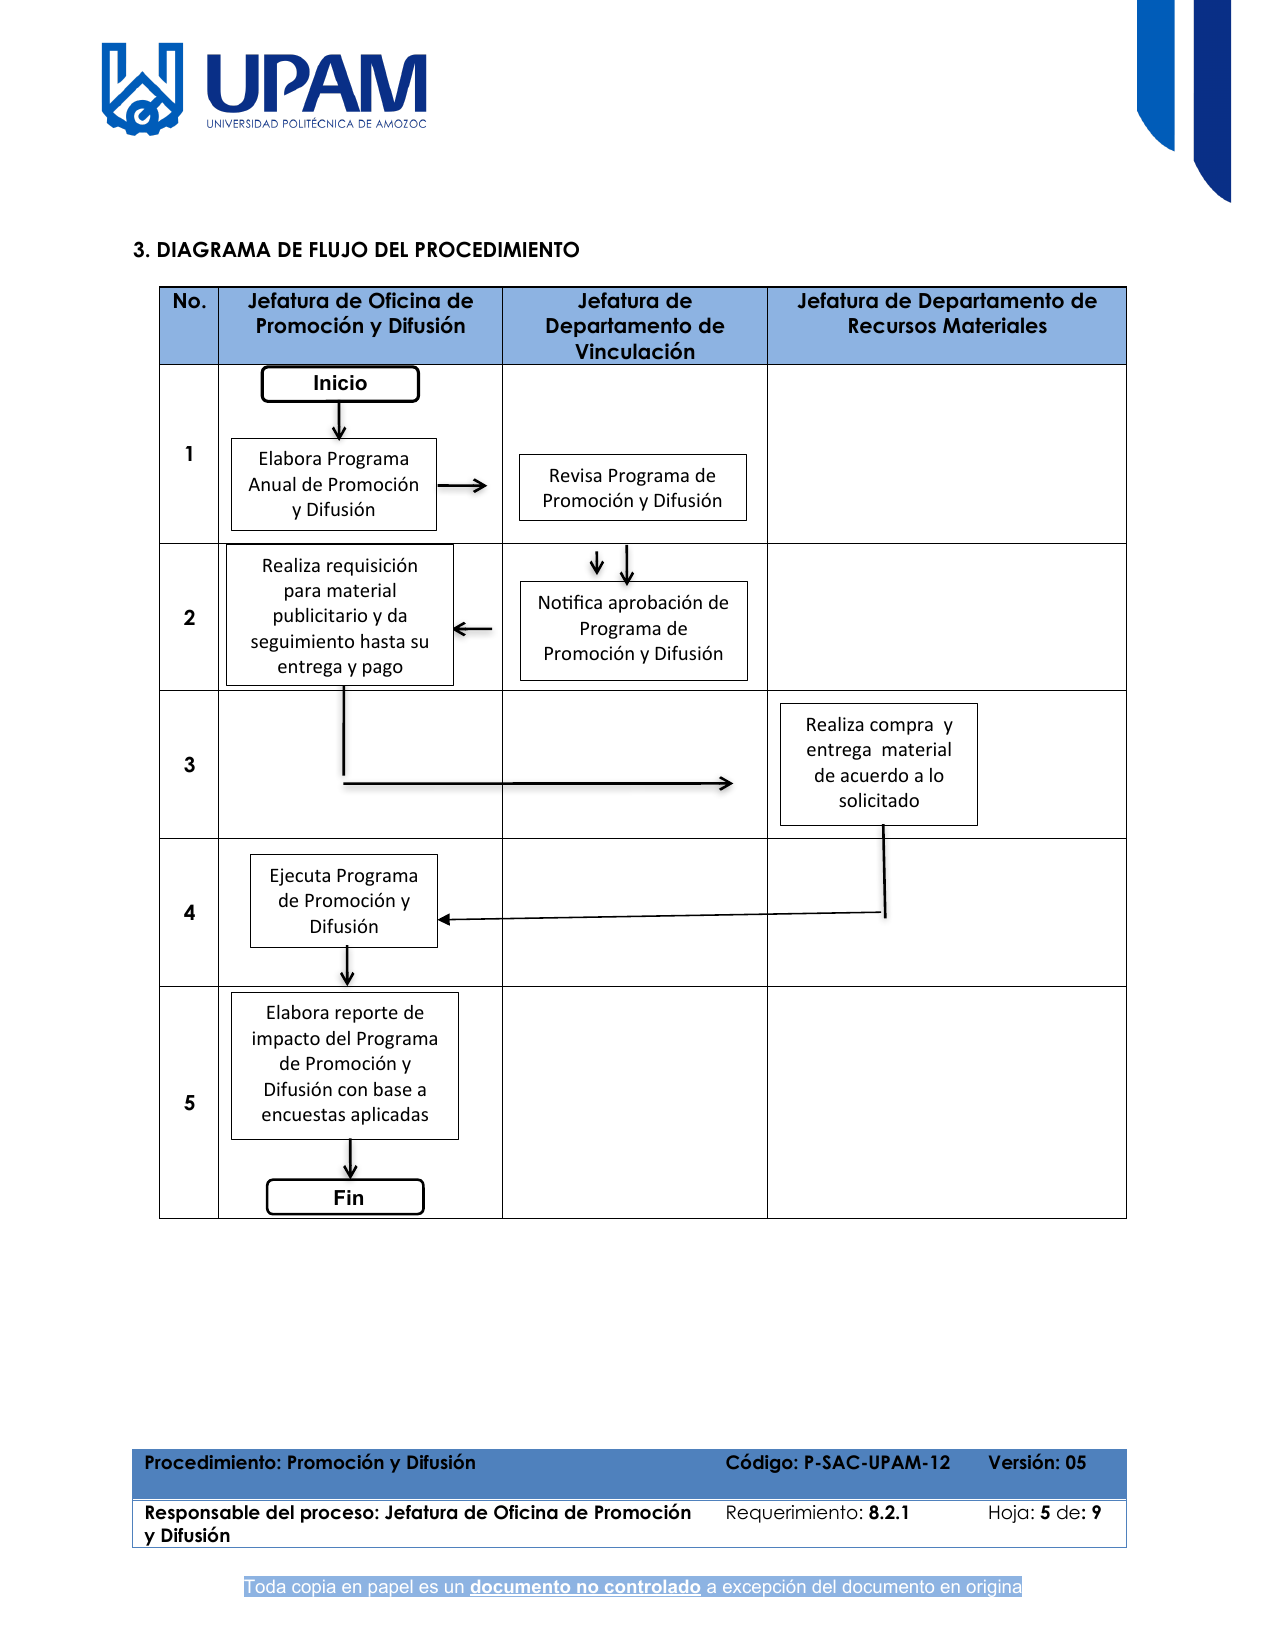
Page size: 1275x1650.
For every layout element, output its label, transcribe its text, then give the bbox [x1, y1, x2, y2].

table_cell [503, 839, 767, 917]
table_cell [768, 544, 1126, 690]
table_cell 5 [160, 987, 218, 1218]
table_cell [219, 691, 502, 838]
table_cell [768, 839, 1126, 986]
table_header No. [160, 288, 218, 364]
table_cell [768, 691, 1126, 838]
picture [1137, 0, 1232, 203]
table_cell 4 [160, 839, 218, 986]
table_cell [503, 365, 767, 542]
table_cell [503, 915, 767, 986]
table_cell [503, 987, 767, 1218]
table_cell [768, 365, 1126, 542]
table_cell 1 [160, 365, 218, 542]
picture [101, 42, 427, 136]
table_header Jefatura de Departamento de Recursos Materiales [768, 288, 1126, 364]
table_cell [219, 544, 337, 690]
table_header Jefatura de Oficina de Promoción y Difusión [219, 288, 502, 364]
table_header Jefatura de Departamento de Vinculación [503, 288, 767, 364]
table_cell [219, 365, 502, 542]
table_cell [768, 987, 1126, 1218]
table_cell [503, 544, 767, 690]
table_cell [219, 839, 502, 986]
text 3. DIAGRAMA DE FLUJO DEL PROCEDIMIENTO [133, 236, 1137, 262]
table_cell 2 [160, 544, 218, 690]
table_cell [503, 691, 767, 838]
table_cell [219, 987, 502, 1218]
table_cell [350, 544, 502, 690]
table_cell 3 [160, 691, 218, 838]
